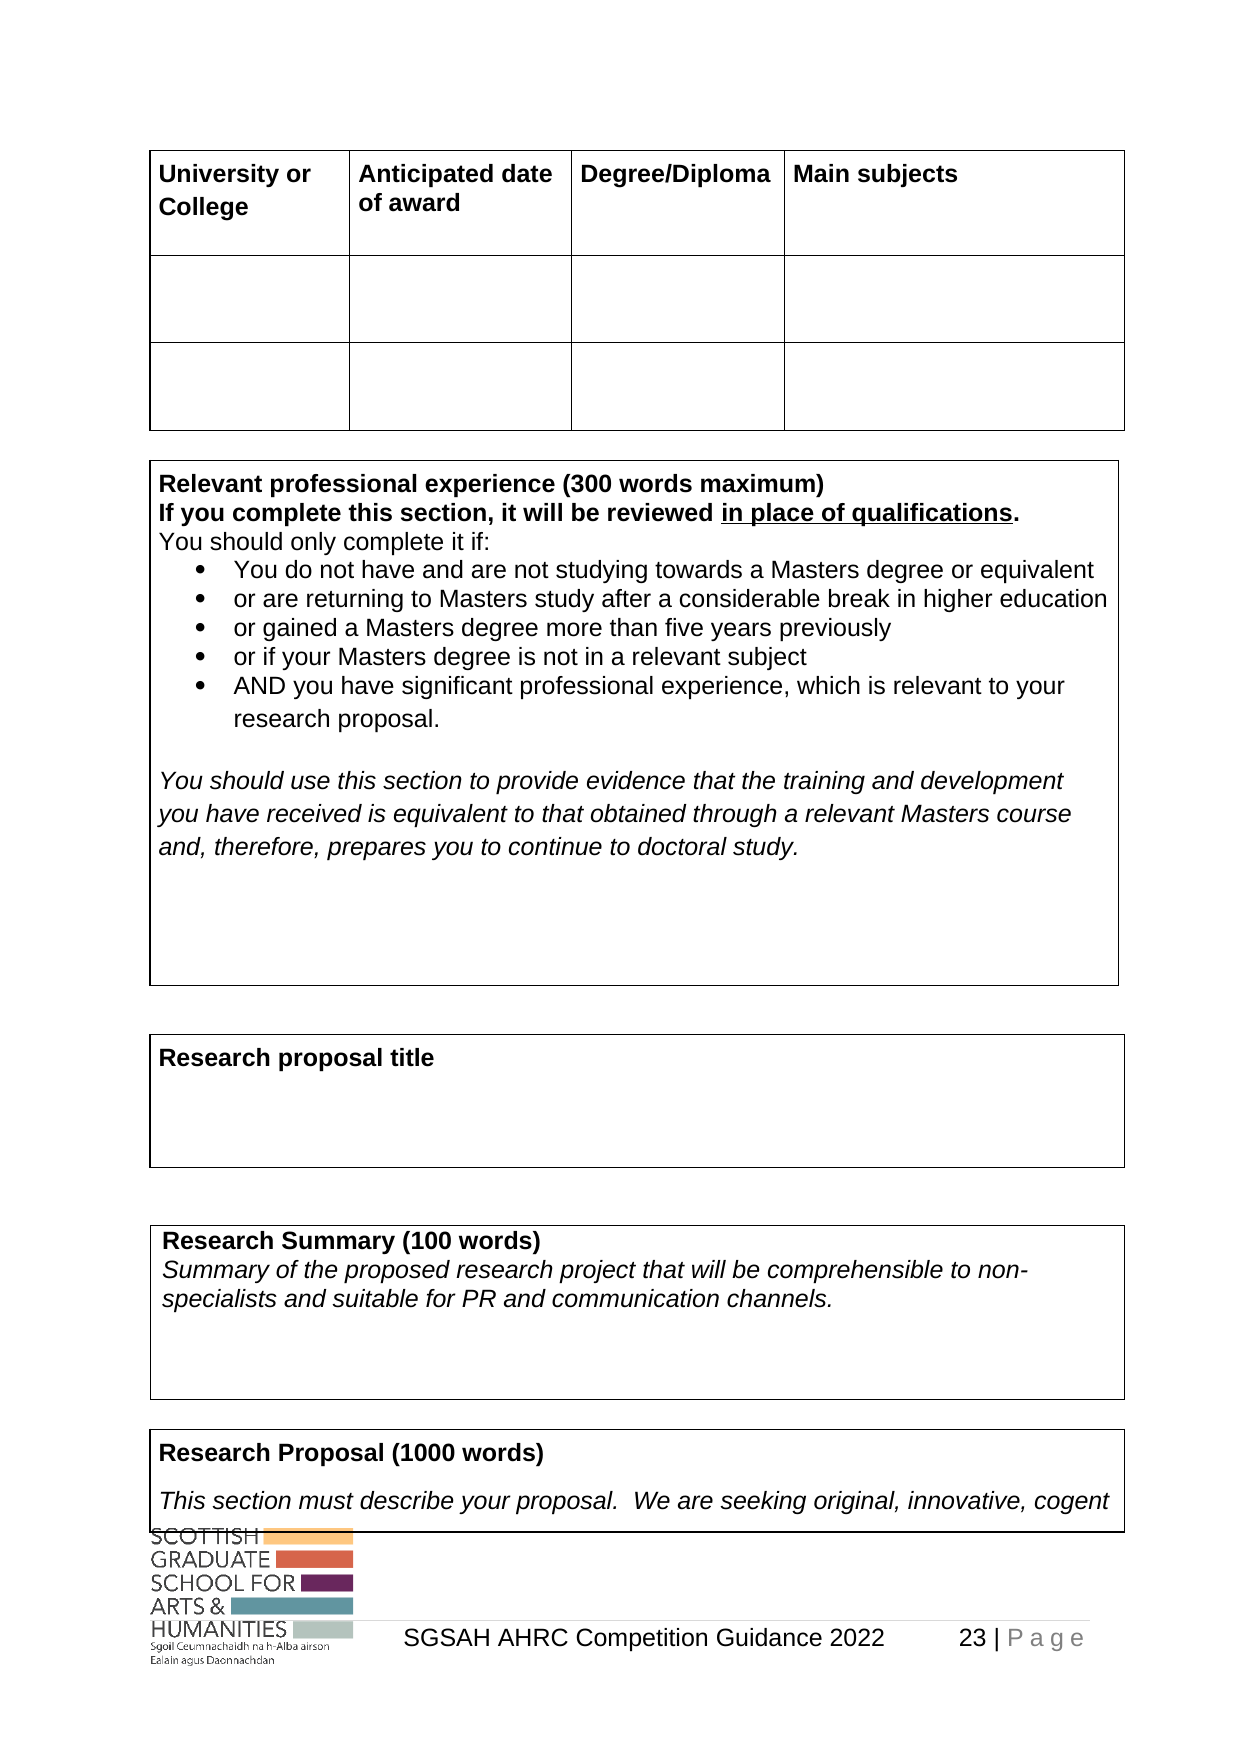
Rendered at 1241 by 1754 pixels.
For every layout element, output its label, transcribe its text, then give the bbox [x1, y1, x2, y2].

table_header Main subjects [785, 151, 1124, 254]
table_cell [151, 343, 349, 430]
table_cell [785, 343, 1124, 430]
table_cell [572, 256, 784, 342]
table_header Relevant professional experience (300 words maximum) If you complete this section, it will be reviewed in place of qualifications. You should only complete it if: You do not have and are not studying towards a Masters degree or equivalent or are returning to Masters study after a considerable break in higher education or gained a Masters degree more than five years previously or if your Masters degree is not in a relevant subject AND you have significant professional experience, which is relevant to your research proposal. You should use this section to provide evidence that the training and development you have received is equivalent to that obtained through a relevant Masters course and, therefore, prepares you to continue to doctoral study. [151, 461, 1118, 985]
table_header Anticipated date of award [350, 151, 571, 254]
picture [150, 1533, 354, 1620]
table_cell [350, 256, 571, 342]
table_header Degree/Diploma [572, 151, 784, 254]
table_header University or College [151, 151, 349, 254]
table_cell [572, 343, 784, 430]
table_header Research Summary (100 words) Summary of the proposed research project that will be comprehensible to non-specialists and suitable for PR and communication channels. [151, 1226, 1124, 1399]
table_cell [350, 343, 571, 430]
table_cell [151, 256, 349, 342]
picture [150, 1621, 354, 1666]
table_header Research proposal title [151, 1035, 1124, 1167]
table_cell [785, 256, 1124, 342]
